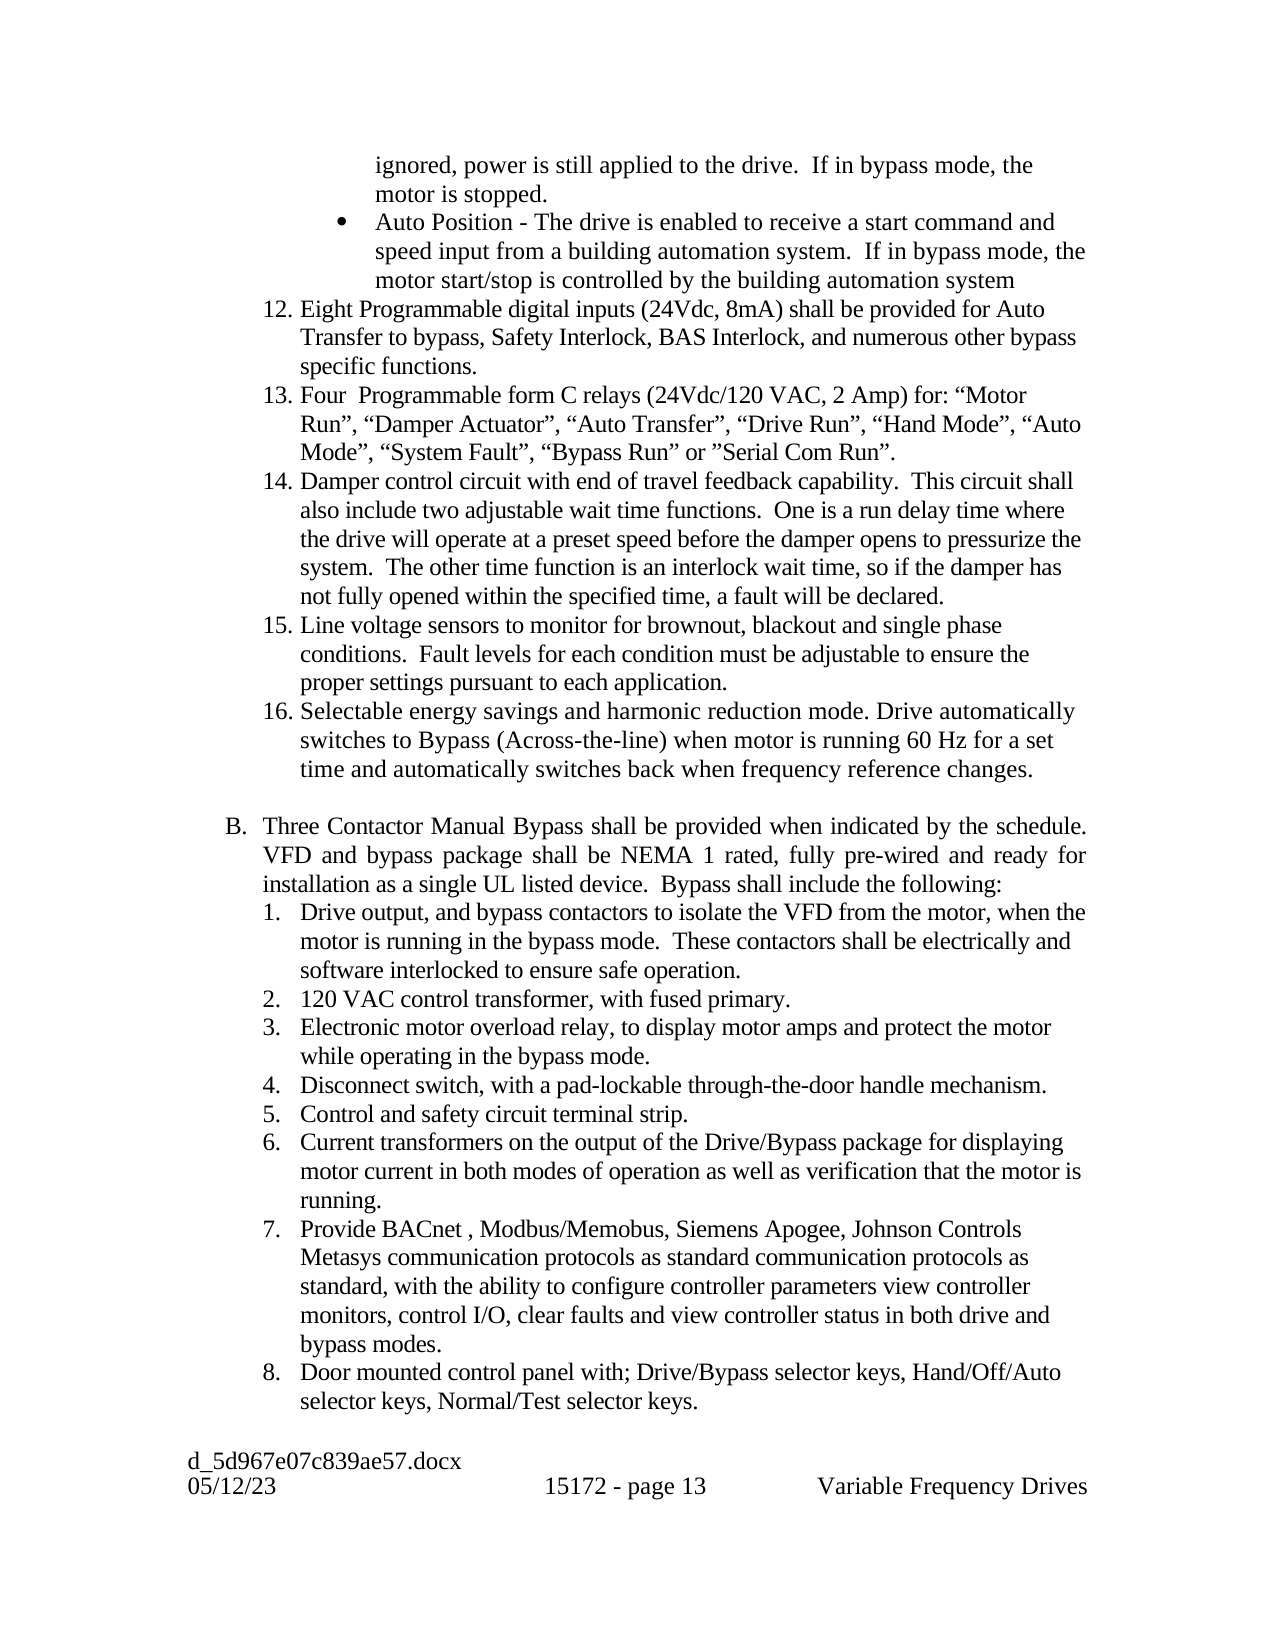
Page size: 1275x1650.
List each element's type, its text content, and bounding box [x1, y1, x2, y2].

list Selectable energy savings and harmonic reduction mode. Drive automatically switches to Bypass (Across-the-line) when motor is running 60 Hz for a set time and automatically switches back when frequency reference changes. [262, 696, 1087, 782]
list Three Contactor Manual Bypass shall be provided when indicated by the schedule. VFD and bypass package shall be NEMA 1 rated, fully pre-wired and ready for installation as a single UL listed device. Bypass shall include the following: [225, 811, 1087, 897]
list 120 VAC control transformer, with fused primary. [262, 984, 1087, 1012]
list Control and safety circuit terminal strip. [262, 1099, 1087, 1127]
list Provide BACnet , Modbus/Memobus, Siemens Apogee, Johnson Controls Metasys communication protocols as standard communication protocols as standard, with the ability to configure controller parameters view controller monitors, control I/O, clear faults and view controller status in both drive and bypass modes. [262, 1214, 1087, 1357]
list Damper control circuit with end of travel feedback capability. This circuit shall also include two adjustable wait time functions. One is a run delay time where the drive will operate at a preset speed before the damper opens to pressurize the system. The other time function is an interlock wait time, so if the damper has not fully opened within the specified time, a fault will be declared. [262, 466, 1087, 610]
list Electronic motor overload relay, to display motor amps and protect the motor while operating in the bypass mode. [262, 1012, 1087, 1070]
list Disconnect switch, with a pad-lockable through-the-door handle mechanism. [262, 1070, 1087, 1099]
list Auto Position - The drive is enabled to receive a start command and speed input from a building automation system. If in bypass mode, the motor start/stop is controlled by the building automation system [337, 207, 1087, 294]
list Current transformers on the output of the Drive/Bypass package for displaying motor current in both modes of operation as well as verification that the motor is running. [262, 1127, 1087, 1214]
list Eight Programmable digital inputs (24Vdc, 8mA) shall be provided for Auto Transfer to bypass, Safety Interlock, BAS Interlock, and numerous other bypass specific functions. [262, 294, 1087, 380]
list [337, 150, 1087, 207]
list Door mounted control panel with; Drive/Bypass selector keys, Hand/Off/Auto selector keys, Normal/Test selector keys. [262, 1357, 1087, 1415]
list Drive output, and bypass contactors to isolate the VFD from the motor, when the motor is running in the bypass mode. These contactors shall be electrically and software interlocked to ensure safe operation. [262, 897, 1087, 984]
list Four Programmable form C relays (24Vdc/120 VAC, 2 Amp) for: “Motor Run”, “Damper Actuator”, “Auto Transfer”, “Drive Run”, “Hand Mode”, “Auto Mode”, “System Fault”, “Bypass Run” or ”Serial Com Run”. [262, 380, 1087, 466]
list Line voltage sensors to monitor for brownout, blackout and single phase conditions. Fault levels for each condition must be adjustable to ensure the proper settings pursuant to each application. [262, 610, 1087, 696]
